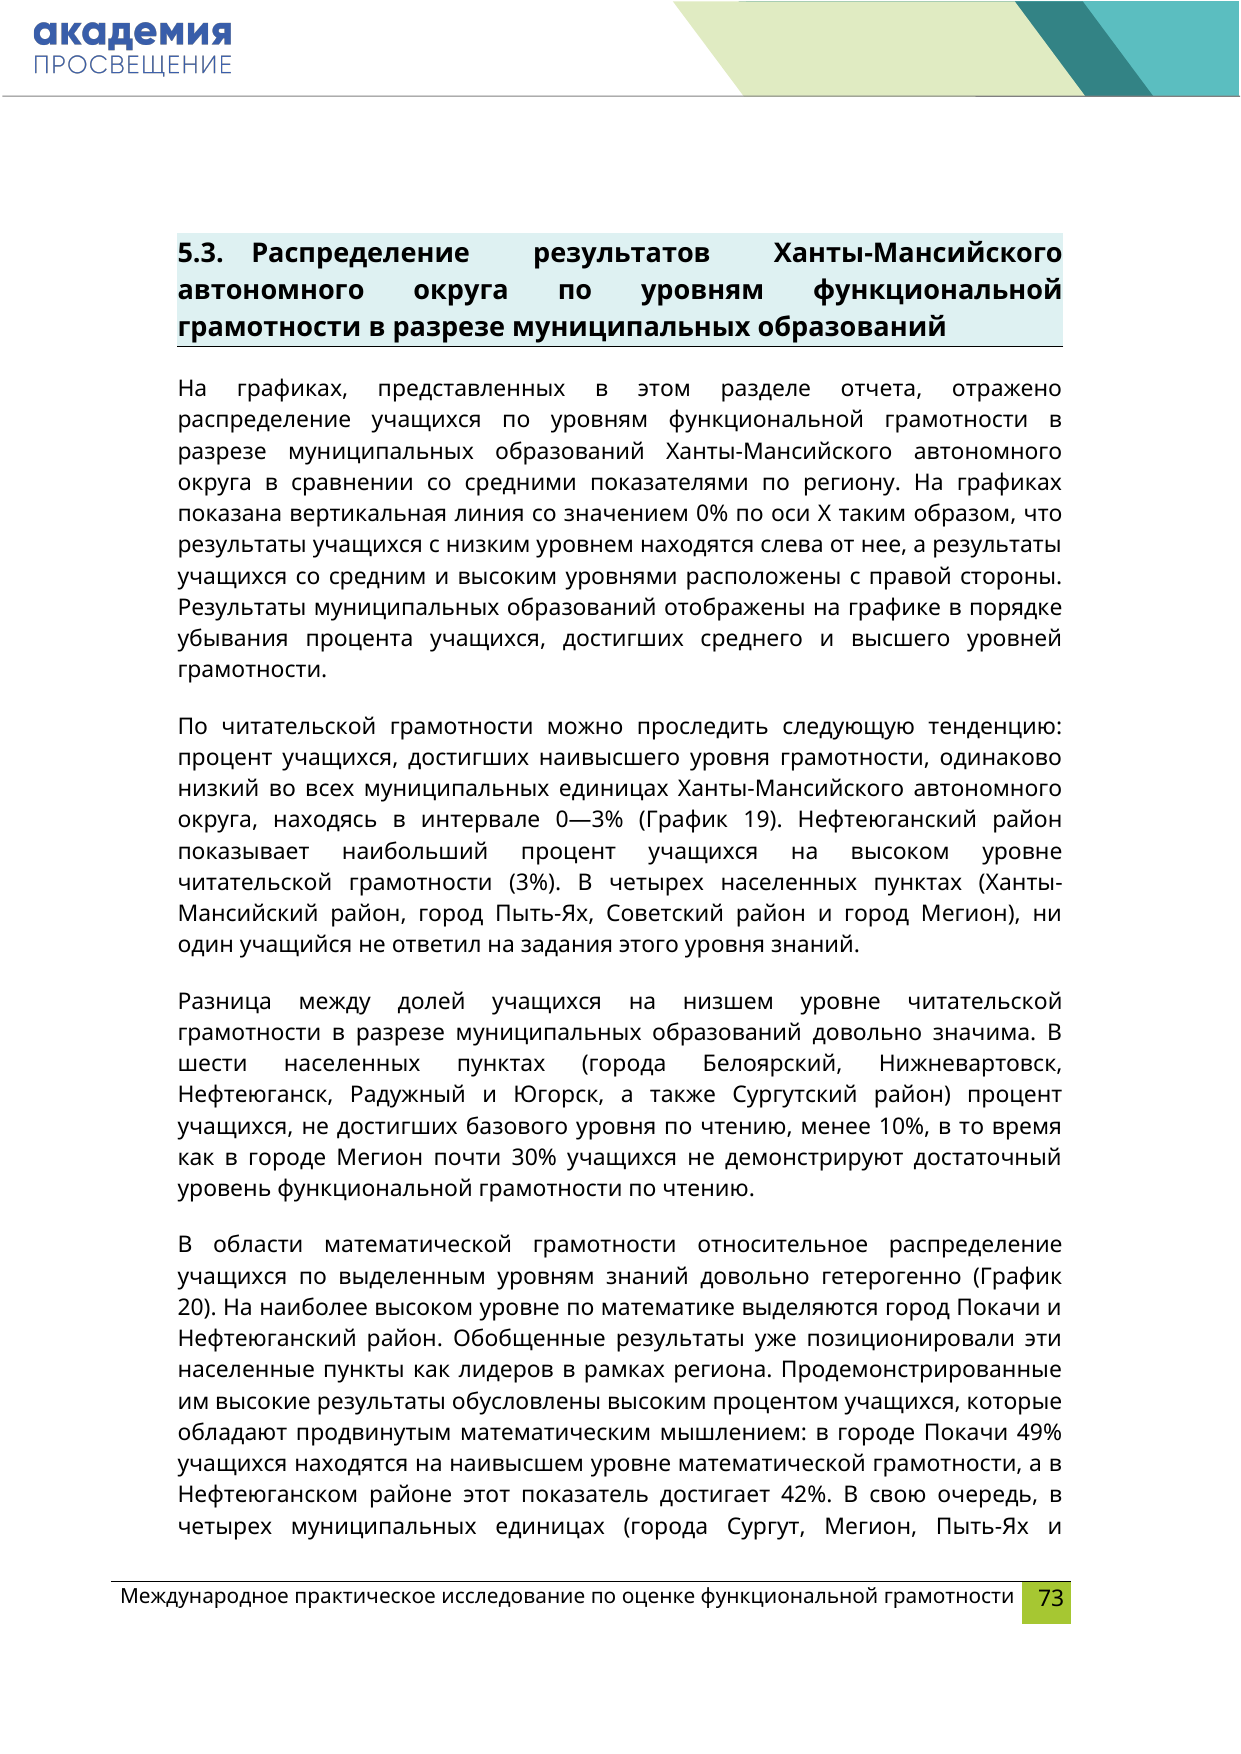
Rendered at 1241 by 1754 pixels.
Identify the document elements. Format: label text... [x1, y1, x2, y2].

text По читательской грамотности можно проследить следующую тенденцию: процент учащихся, достигших наивысшего уровня грамотности, одинаково низкий во всех муниципальных единицах Ханты-Мансийского автономного округа, находясь в интервале 0—3% (График 19). Нефтеюганский район показывает наибольший процент учащихся на высоком уровне читательской грамотности (3%). В четырех населенных пунктах (Ханты-Мансийский район, город Пыть-Ях, Советский район и город Мегион), ни один учащийся не ответил на задания этого уровня знаний. [177, 710, 1063, 960]
picture [33, 22, 231, 77]
text Разница между долей учащихся на низшем уровне читательской грамотности в разрезе муниципальных образований довольно значима. В шести населенных пунктах (города Белоярский, Нижневартовск, Нефтеюганск, Радужный и Югорск, а также Сургутский район) процент учащихся, не достигших базового уровня по чтению, менее 10%, в то время как в городе Мегион почти 30% учащихся не демонстрируют достаточный уровень функциональной грамотности по чтению. [177, 985, 1063, 1203]
text На графиках, представленных в этом разделе отчета, отражено распределение учащихся по уровням функциональной грамотности в разрезе муниципальных образований Ханты-Мансийского автономного округа в сравнении со средними показателями по региону. На графиках показана вертикальная линия со значением 0% по оси Х таким образом, что результаты учащихся с низким уровнем находятся слева от нее, а результаты учащихся со средним и высоким уровнями расположены с правой стороны. Результаты муниципальных образований отображены на графике в порядке убывания процента учащихся, достигших среднего и высшего уровней грамотности. [177, 372, 1063, 685]
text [177, 1228, 1063, 1541]
subtitle Распределение результатов Ханты-Мансийского автономного округа по уровням функциональной грамотности в разрезе муниципальных образований [177, 233, 1063, 346]
